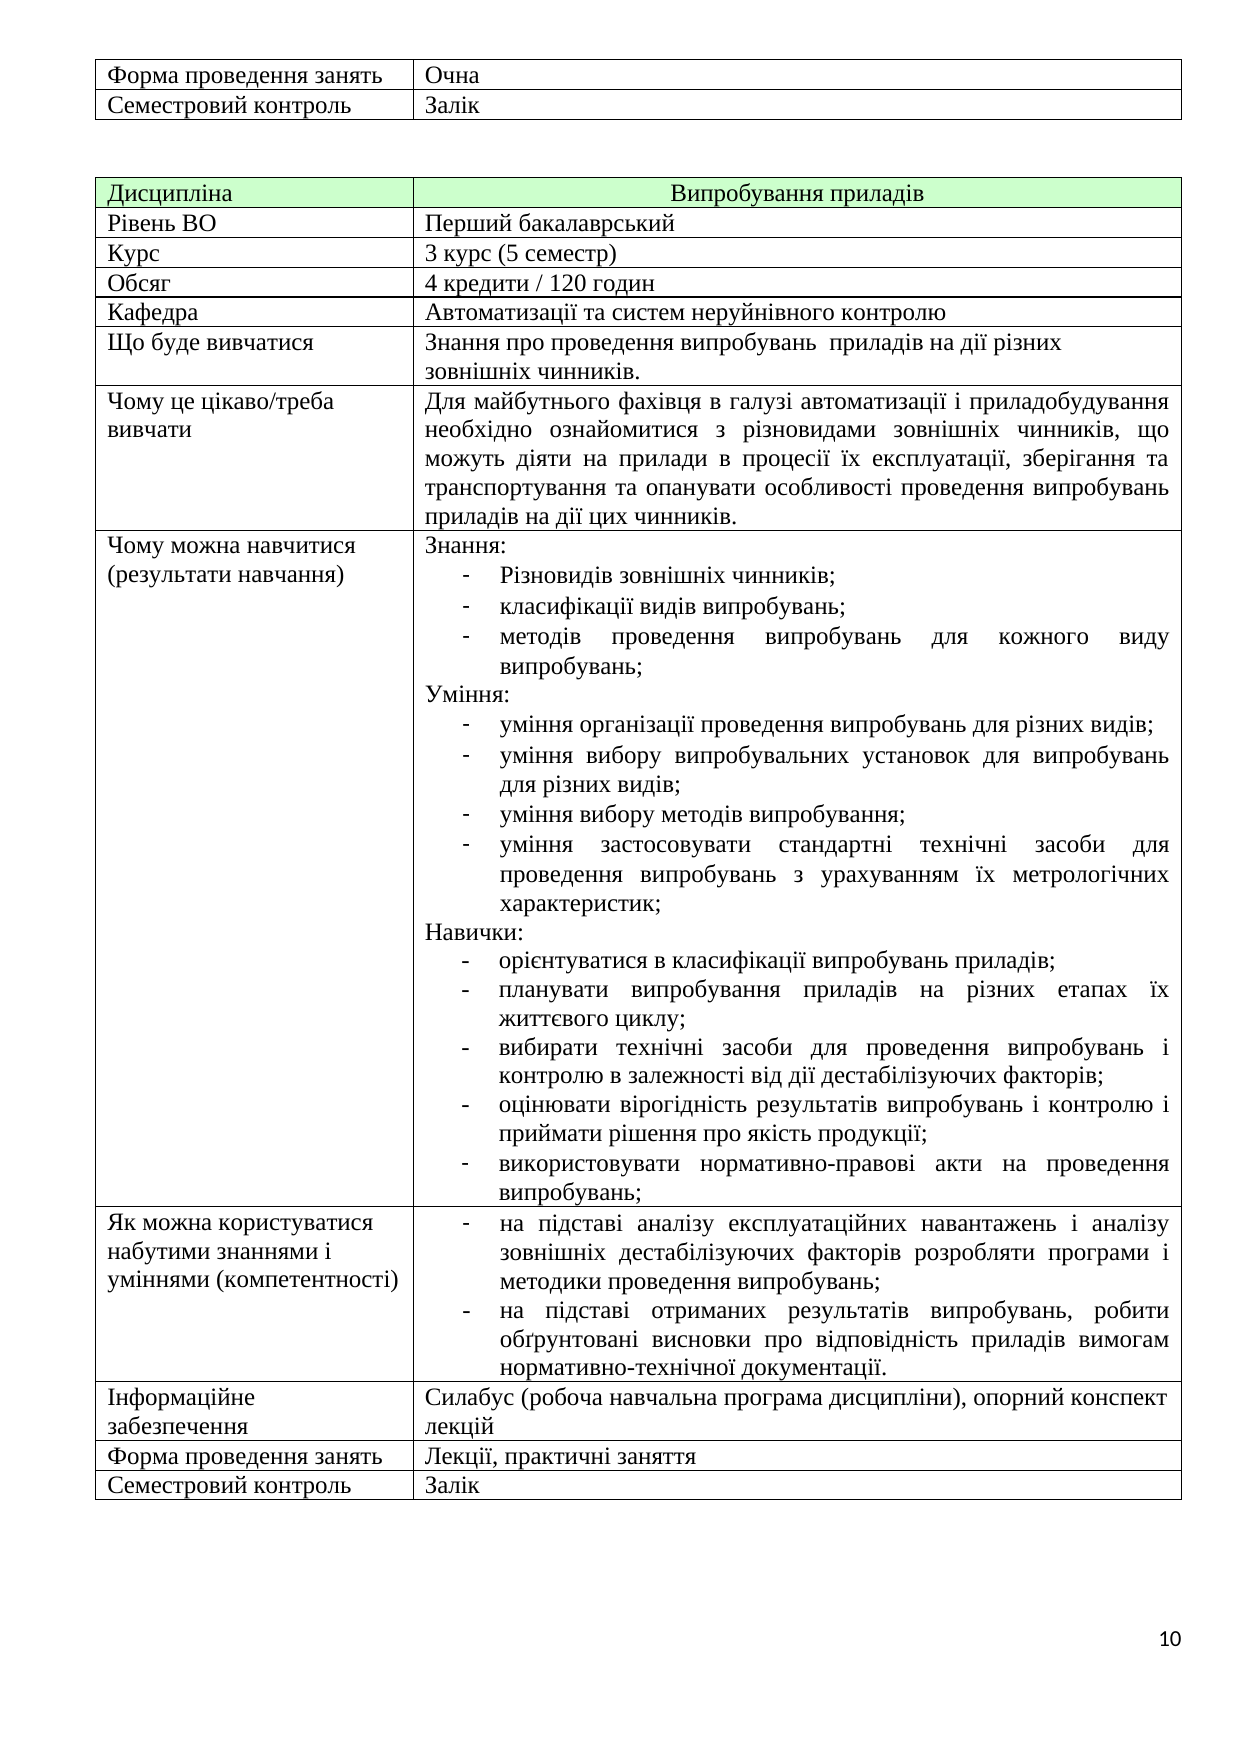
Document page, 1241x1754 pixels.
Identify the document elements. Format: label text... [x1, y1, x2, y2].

table_cell Як можна користуватися набутими знаннями і уміннями (компетентності) [96, 1207, 413, 1381]
table_cell Перший бакалаврський [414, 208, 1181, 237]
table_cell Форма проведення занять [96, 1441, 413, 1469]
table_cell Кафедра [96, 298, 413, 326]
table_header Дисципліна [96, 178, 413, 207]
table_cell Для майбутнього фахівця в галузі автоматизації і приладобудування необхідно ознайомитися з різновидами зовнішніх чинників, що можуть діяти на прилади в процесії їх експлуатації, зберігання та транспортування та опанувати особливості проведення випробувань приладів на дії цих чинників. [414, 386, 1181, 529]
table_cell Знання: Різновидів зовнішніх чинників; класифікації видів випробувань; методів проведення випробувань для кожного виду випробувань; Уміння: уміння організації проведення випробувань для різних видів; уміння вибору випробувальних установок для випробувань для різних видів; уміння вибору методів випробування; уміння застосовувати стандартні технічні засоби для проведення випробувань з урахуванням їх метрологічних характеристик; Навички: орієнтуватися в класифікації випробувань приладів; планувати випробування приладів на різних етапах їх життєвого циклу; вибирати технічні засоби для проведення випробувань і контролю в залежності від дії дестабілізуючих факторів; оцінювати вірогідність результатів випробувань і контролю і приймати рішення про якість продукції; використовувати нормативно-правові акти на проведення випробувань; [414, 531, 1181, 1206]
table_cell Знання про проведення випробувань приладів на дії різних зовнішніх чинників. [414, 327, 1181, 385]
table_cell 4 кредити / 120 годин [414, 268, 1181, 296]
table_cell Рівень ВО [96, 208, 413, 237]
table_cell Залік [414, 1471, 1181, 1499]
table_cell Силабус (робоча навчальна програма дисципліни), опорний конспект лекцій [414, 1382, 1181, 1440]
table_cell Семестровий контроль [96, 1471, 413, 1499]
table_cell Що буде вивчатися [96, 327, 413, 385]
table_cell Очна [414, 60, 1181, 89]
table_cell 3 курс (5 семестр) [414, 238, 1181, 267]
table_cell Автоматизації та систем неруйнівного контролю [414, 298, 1181, 326]
table_cell Залік [414, 90, 1181, 119]
table_cell Форма проведення занять [96, 60, 413, 89]
table_cell на підставі аналізу експлуатаційних навантажень і аналізу зовнішніх дестабілізуючих факторів розробляти програми і методики проведення випробувань; на підставі отриманих результатів випробувань, робити обґрунтовані висновки про відповідність приладів вимогам нормативно-технічної документації. [414, 1207, 1181, 1381]
table_cell Курс [96, 238, 413, 267]
table_cell Інформаційне забезпечення [96, 1382, 413, 1440]
table_header Випробування приладів [414, 178, 1181, 207]
table_cell Чому можна навчитися (результати навчання) [96, 531, 413, 1206]
table_cell Лекції, практичні заняття [414, 1441, 1181, 1469]
table_cell Чому це цікаво/треба вивчати [96, 386, 413, 529]
table_cell Обсяг [96, 268, 413, 296]
table_cell Семестровий контроль [96, 90, 413, 119]
